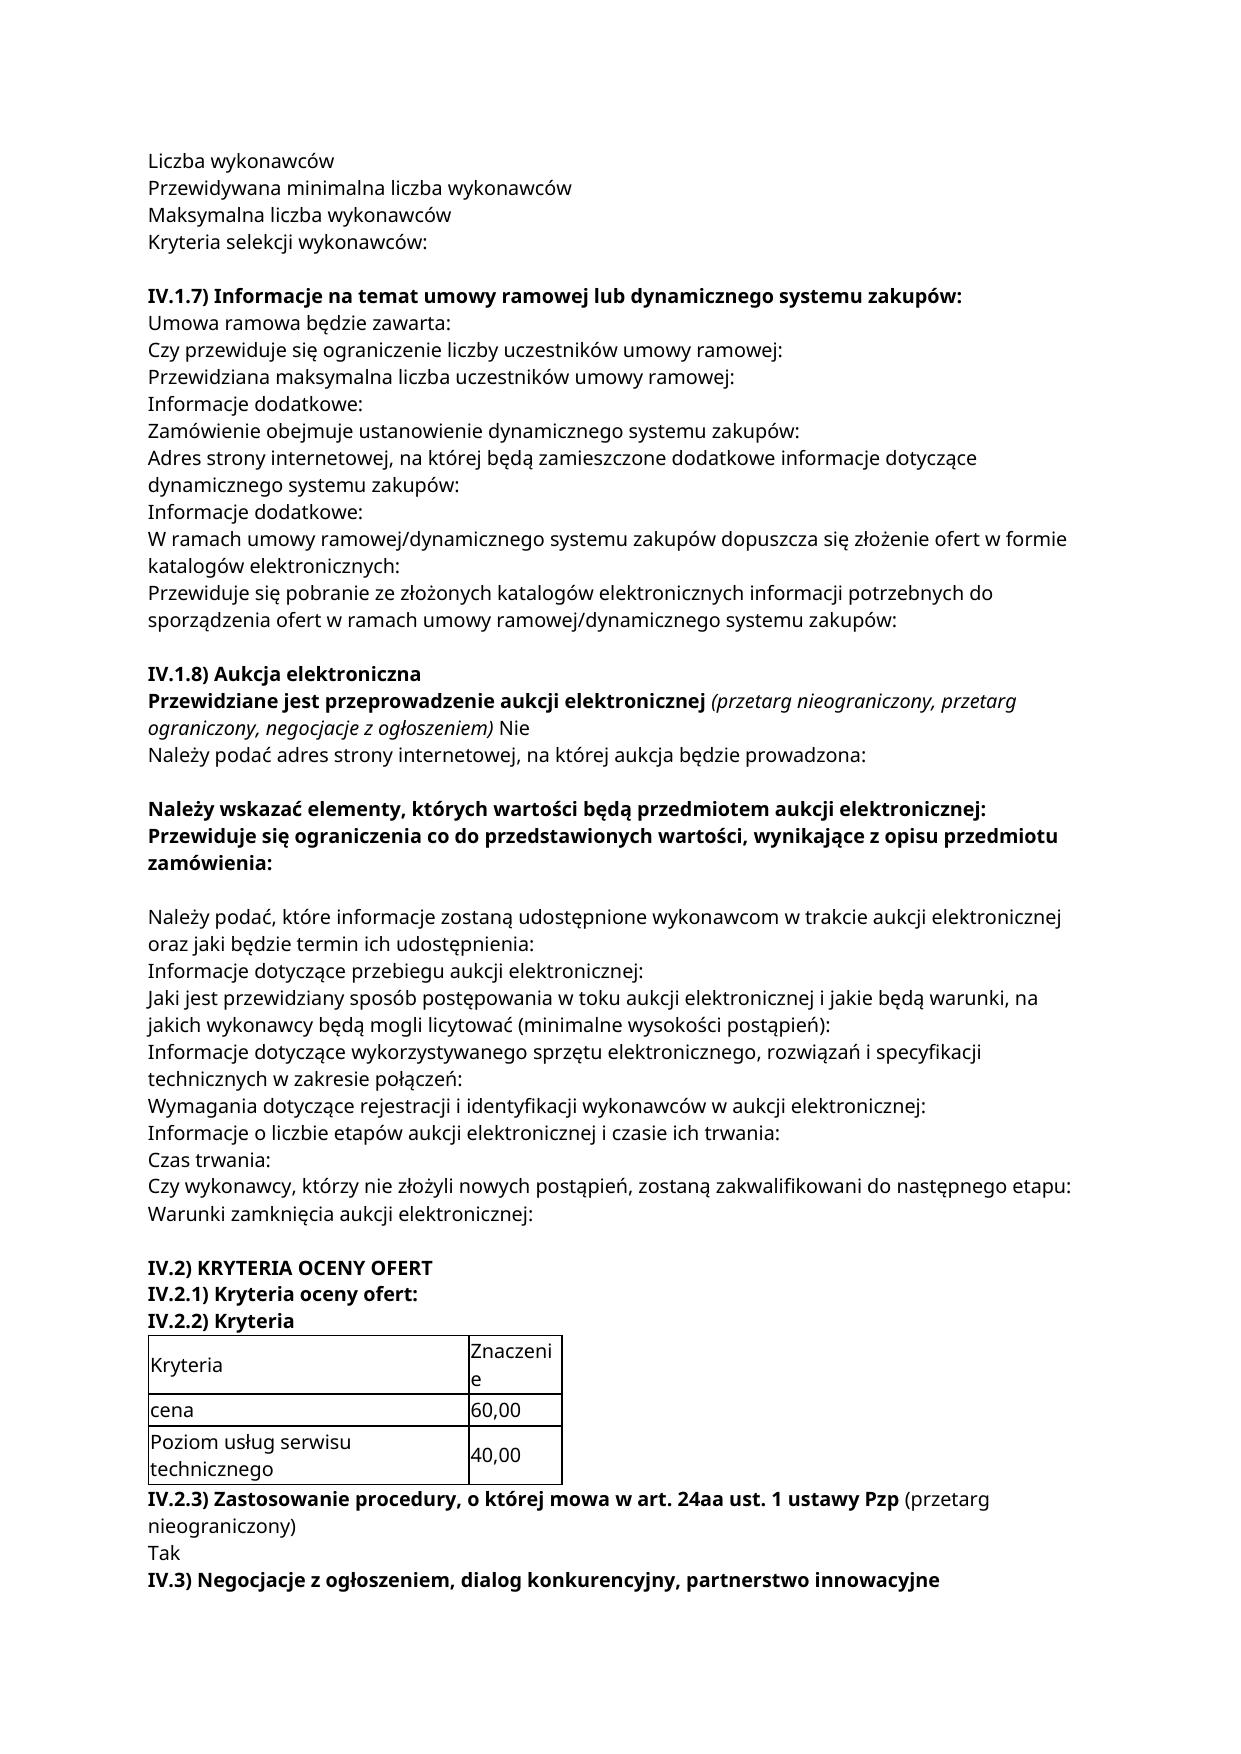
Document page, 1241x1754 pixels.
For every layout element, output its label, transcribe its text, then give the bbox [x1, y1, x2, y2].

text Liczba wykonawców Przewidywana minimalna liczba wykonawców Maksymalna liczba wykonawców Kryteria selekcji wykonawców: IV.1.7) Informacje na temat umowy ramowej lub dynamicznego systemu zakupów: [148, 148, 1093, 309]
table_cell Poziom usług serwisu technicznego [149, 1427, 468, 1484]
text Umowa ramowa będzie zawarta: Czy przewiduje się ograniczenie liczby uczestników umowy ramowej: Przewidziana maksymalna liczba uczestników umowy ramowej: Informacje dodatkowe: Zamówienie obejmuje ustanowienie dynamicznego systemu zakupów: Adres strony internetowej, na której będą zamieszczone dodatkowe informacje dotyczące dynamicznego systemu zakupów: Informacje dodatkowe: W ramach umowy ramowej/dynamicznego systemu zakupów dopuszcza się złożenie ofert w formie katalogów elektronicznych: Przewiduje się pobranie ze złożonych katalogów elektronicznych informacji potrzebnych do sporządzenia ofert w ramach umowy ramowej/dynamicznego systemu zakupów: IV.1.8) Aukcja elektroniczna Przewidziane jest przeprowadzenie aukcji elektronicznej (przetarg nieograniczony, przetarg ograniczony, negocjacje z ogłoszeniem) Nie Należy podać adres strony internetowej, na której aukcja będzie prowadzona: Należy wskazać elementy, których wartości będą przedmiotem aukcji elektronicznej: Przewiduje się ograniczenia co do przedstawionych wartości, wynikające z opisu przedmiotu zamówienia: Należy podać, które informacje zostaną udostępnione wykonawcom w trakcie aukcji elektronicznej oraz jaki będzie termin ich udostępnienia: Informacje dotyczące przebiegu aukcji elektronicznej: Jaki jest przewidziany sposób postępowania w toku aukcji elektronicznej i jakie będą warunki, na jakich wykonawcy będą mogli licytować (minimalne wysokości postąpień): Informacje dotyczące wykorzystywanego sprzętu elektronicznego, rozwiązań i specyfikacji technicznych w zakresie połączeń: Wymagania dotyczące rejestracji i identyfikacji wykonawców w aukcji elektronicznej: Informacje o liczbie etapów aukcji elektronicznej i czasie ich trwania: [148, 309, 1093, 1146]
table_header Znaczenie [470, 1336, 561, 1393]
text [148, 1485, 1093, 1593]
table_cell cena [149, 1395, 468, 1425]
text Czas trwania: Czy wykonawcy, którzy nie złożyli nowych postąpień, zostaną zakwalifikowani do następnego etapu: Warunki zamknięcia aukcji elektronicznej: IV.2) KRYTERIA OCENY OFERT IV.2.1) Kryteria oceny ofert: IV.2.2) Kryteria [148, 1146, 1093, 1335]
table_cell 60,00 [470, 1395, 561, 1425]
table_header Kryteria [149, 1336, 468, 1393]
table_cell 40,00 [470, 1427, 561, 1484]
